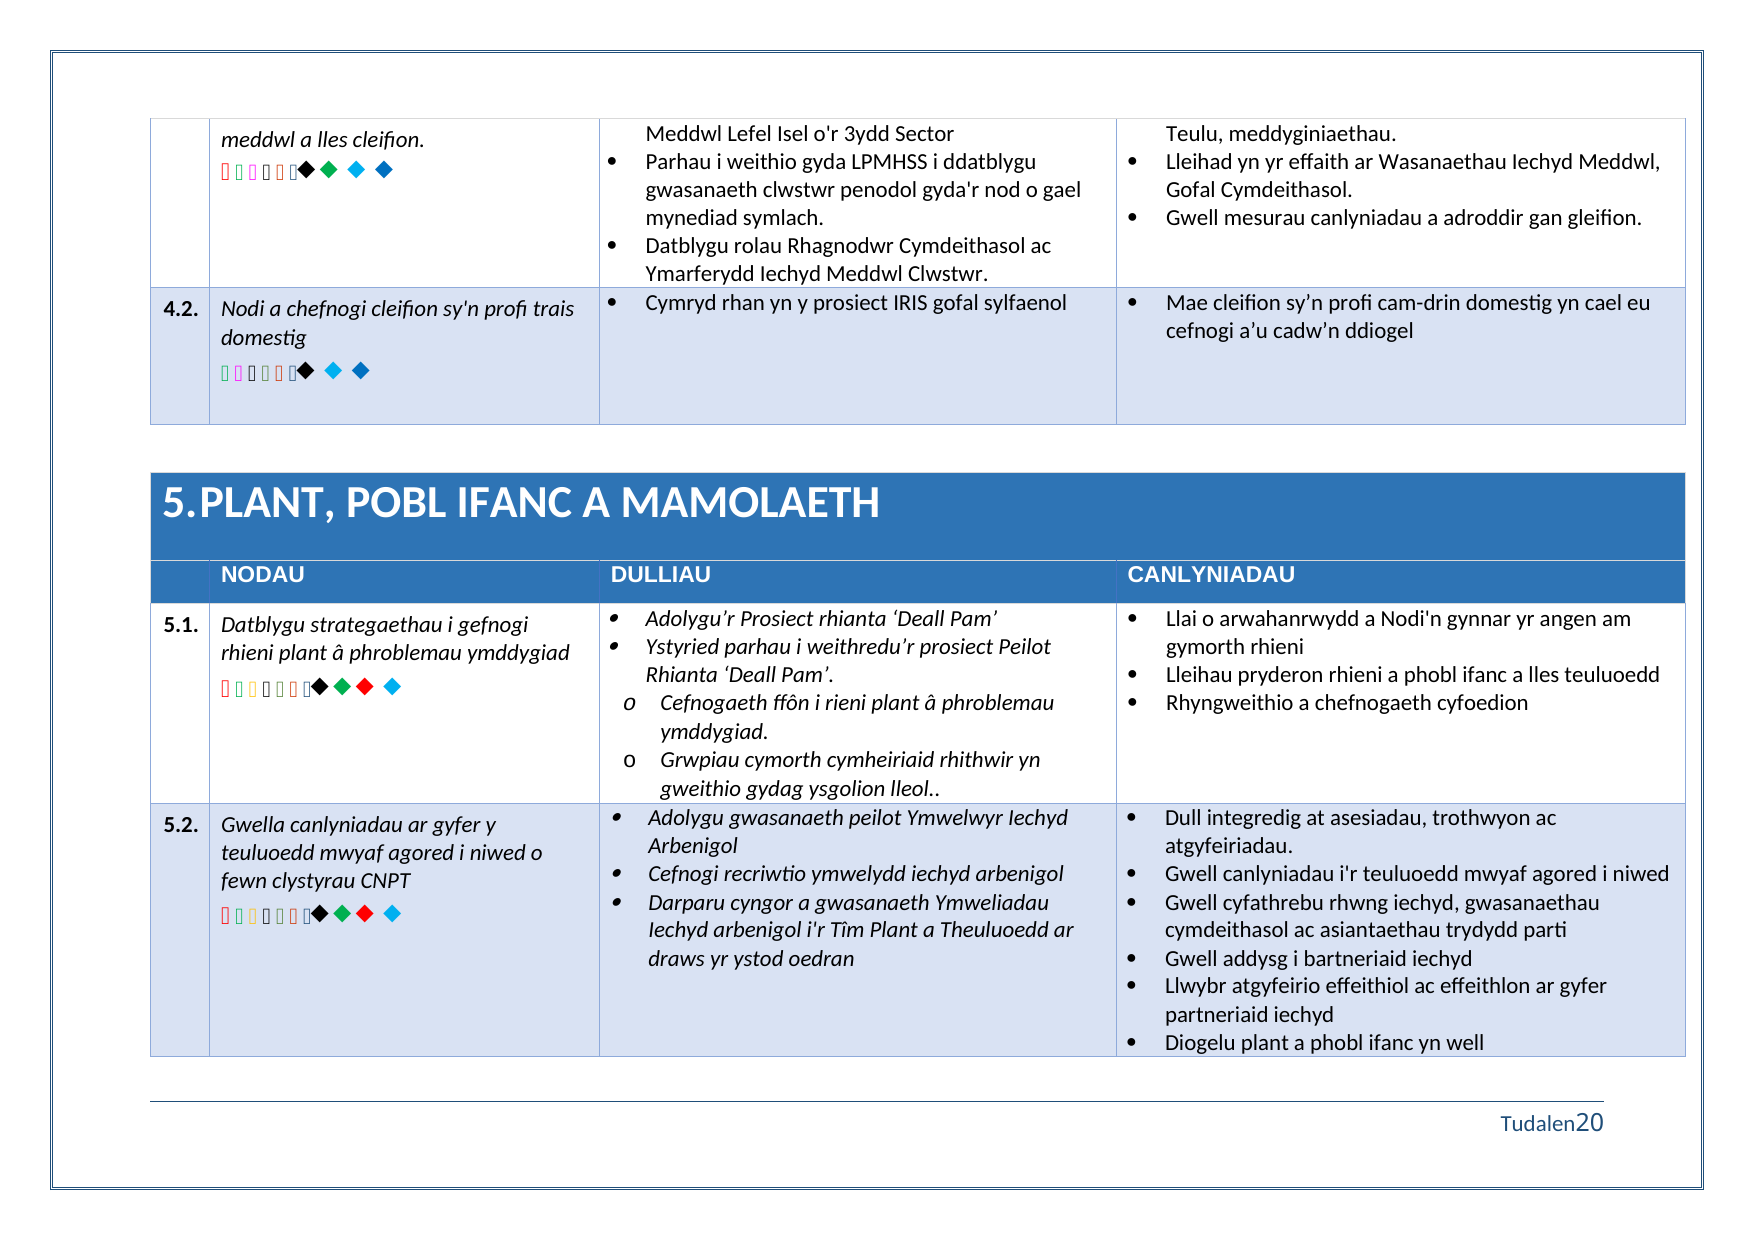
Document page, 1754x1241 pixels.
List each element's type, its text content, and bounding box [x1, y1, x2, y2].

table_cell NODAU [210, 561, 599, 603]
table_cell Cymryd rhan yn y prosiect IRIS gofal sylfaenol [600, 288, 1116, 424]
table_cell Nodi a chefnogi cleifion sy'n profi trais domestig [210, 288, 599, 424]
table_header PLANT, POBL IFANC A MAMOLAETH [151, 473, 1685, 560]
table_cell Datblygu strategaethau i gefnogi rhieni plant â phroblemau ymddygiad [210, 604, 599, 802]
table_cell Llai o arwahanrwydd a Nodi'n gynnar yr angen am gymorth rhieni Lleihau pryderon rhieni a phobl ifanc a lles teuluoedd Rhyngweithio a chefnogaeth cyfoedion [1117, 604, 1685, 802]
table_cell [151, 804, 209, 1056]
table_cell [151, 288, 209, 424]
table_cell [1117, 119, 1685, 287]
table_cell [151, 119, 209, 287]
table_cell Adolygu’r Prosiect rhianta ‘Deall Pam’ Ystyried parhau i weithredu’r prosiect Peilot Rhianta ‘Deall Pam’. Cefnogaeth ffôn i rieni plant â phroblemau ymddygiad. Grwpiau cymorth cymheiriaid rhithwir yn gweithio gydag ysgolion lleol.. [600, 604, 1116, 802]
table_cell CANLYNIADAU [1117, 561, 1685, 603]
table_cell DULLIAU [600, 561, 1116, 603]
table_cell [151, 604, 209, 802]
table_cell Gwella canlyniadau ar gyfer y teuluoedd mwyaf agored i niwed o fewn clystyrau CNPT [210, 804, 599, 1056]
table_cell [600, 119, 1116, 287]
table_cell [210, 119, 599, 287]
table_cell Dull integredig at asesiadau, trothwyon ac atgyfeiriadau. Gwell canlyniadau i'r teuluoedd mwyaf agored i niwed Gwell cyfathrebu rhwng iechyd, gwasanaethau cymdeithasol ac asiantaethau trydydd parti Gwell addysg i bartneriaid iechyd Llwybr atgyfeirio effeithiol ac effeithlon ar gyfer partneriaid iechyd Diogelu plant a phobl ifanc yn well [1117, 804, 1685, 1056]
table_cell Mae cleifion sy’n profi cam-drin domestig yn cael eu cefnogi a’u cadw’n ddiogel [1117, 288, 1685, 424]
table_cell [151, 561, 209, 603]
table_cell Adolygu gwasanaeth peilot Ymwelwyr Iechyd Arbenigol Cefnogi recriwtio ymwelydd iechyd arbenigol Darparu cyngor a gwasanaeth Ymweliadau Iechyd arbenigol i'r Tîm Plant a Theuluoedd ar draws yr ystod oedran [600, 804, 1116, 1056]
